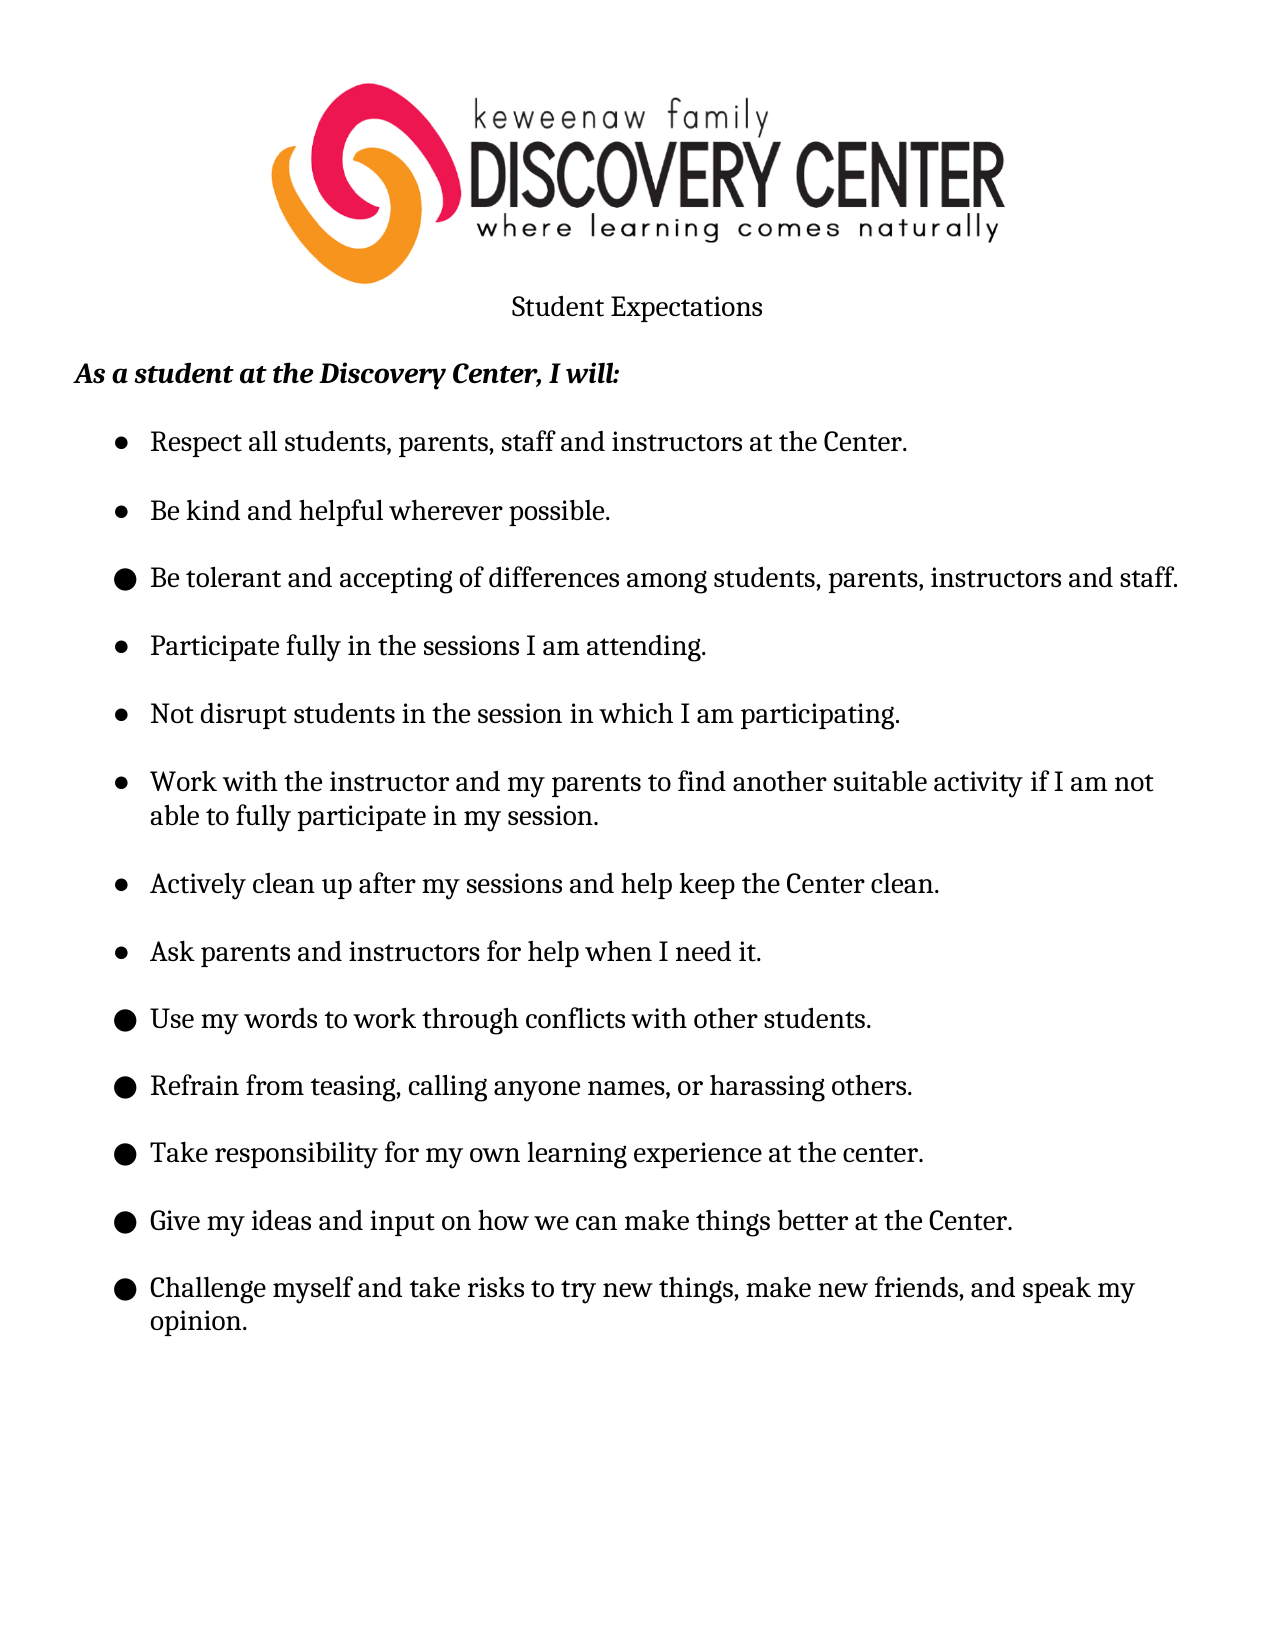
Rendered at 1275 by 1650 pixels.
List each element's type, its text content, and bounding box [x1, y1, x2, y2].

text As a student at the Discovery Center, I will: [75, 357, 1200, 391]
list Use my words to work through conflicts with other students. [112, 1002, 1200, 1036]
list Take responsibility for my own learning experience at the center. [112, 1137, 1200, 1170]
list Challenge myself and take risks to try new things, make new friends, and speak my opinion. [112, 1271, 1200, 1338]
list Ask parents and instructors for help when I need it. [112, 934, 1200, 969]
list Give my ideas and input on how we can make things better at the Center. [112, 1204, 1200, 1237]
list Be kind and helpful wherever possible. [112, 492, 1200, 527]
text Student Expectations [75, 290, 1200, 324]
list Participate fully in the sessions I am attending. [112, 628, 1200, 662]
list Not disrupt students in the session in which I am participating. [112, 696, 1200, 731]
picture [204, 75, 1071, 291]
list Be tolerant and accepting of differences among students, parents, instructors and staff. [112, 561, 1200, 594]
list Refrain from teasing, calling anyone names, or harassing others. [112, 1069, 1200, 1103]
list Respect all students, parents, staff and instructors at the Center. [112, 424, 1200, 459]
list Work with the instructor and my parents to find another suitable activity if I am not able to fully participate in my session. [112, 764, 1200, 832]
list Actively clean up after my sessions and help keep the Center clean. [112, 866, 1200, 901]
